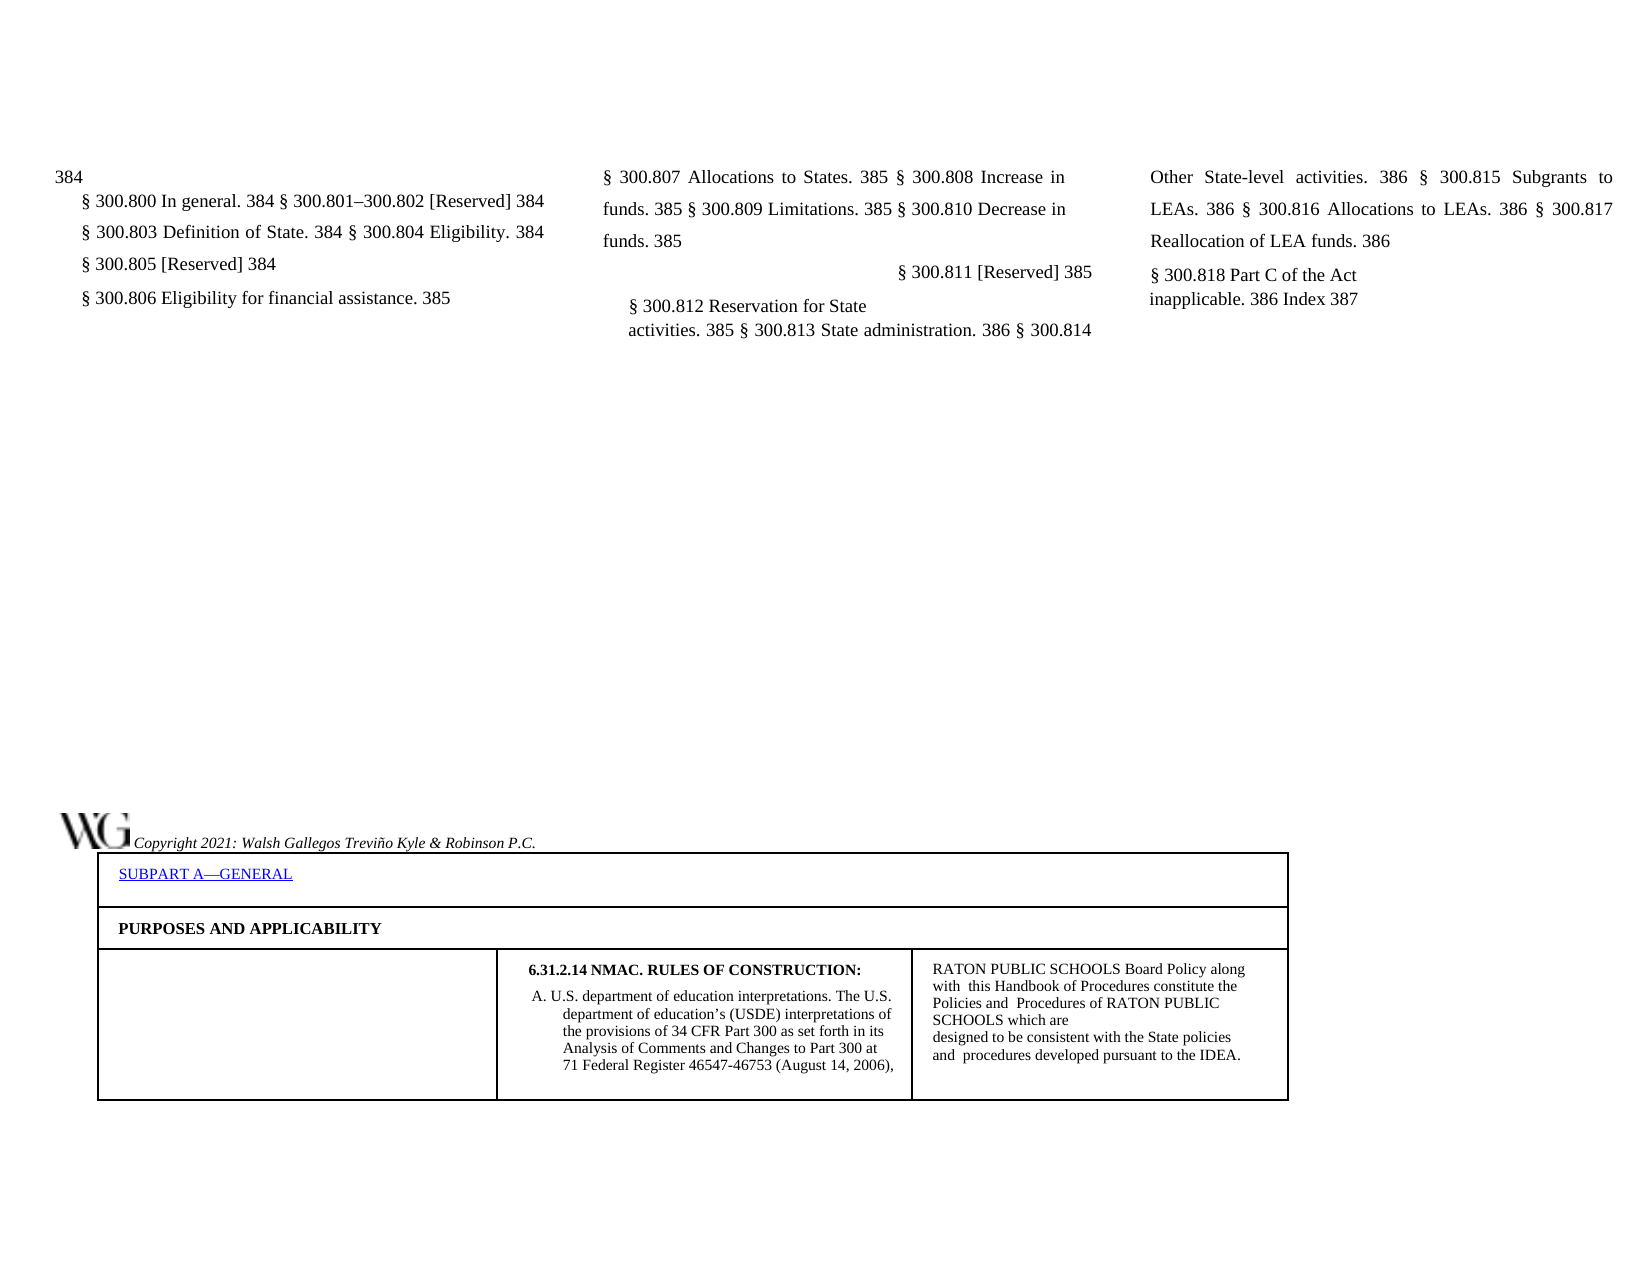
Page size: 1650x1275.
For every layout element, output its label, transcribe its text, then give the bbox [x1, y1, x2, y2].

text § 300.800 In general. 384 § 300.801–300.802 [Reserved] 384 § 300.803 Definition of State. 384 § 300.804 Eligibility. 384 § 300.805 [Reserved] 384 [81, 189, 545, 274]
picture [56, 813, 130, 849]
text § 300.806 Eligibility for financial assistance. 385 [81, 287, 545, 308]
text Copyright 2021: Walsh Gallegos Treviño Kyle & Robinson P.C. [57, 813, 1619, 852]
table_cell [913, 950, 1287, 1099]
table_cell [99, 950, 496, 1099]
text § 300.812 Reservation for State [629, 294, 1097, 316]
text § 300.811 [Reserved] 385 [576, 261, 1092, 283]
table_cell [498, 950, 911, 1099]
text Subpart H—Preschool Grants for Children with Disabilities 384 [54, 166, 519, 188]
text activities. 385 § 300.813 State administration. 386 § 300.814 Other State-level activities. 386 § 300.815 Subgrants to LEAs. 386 § 300.816 Allocations to LEAs. 386 § 300.817 Reallocation of LEA funds. 386 [1149, 166, 1614, 251]
text § 300.807 Allocations to States. 385 § 300.808 Increase in funds. 385 § 300.809 Limitations. 385 § 300.810 Decrease in funds. 385 [603, 166, 1066, 251]
text inapplicable. 386 Index 387 [1149, 288, 1614, 310]
text § 300.818 Part C of the Act [1150, 264, 1619, 286]
table_cell PURPOSES AND APPLICABILITY [99, 908, 1287, 948]
table_header SUBPART A—GENERAL [99, 854, 1287, 906]
